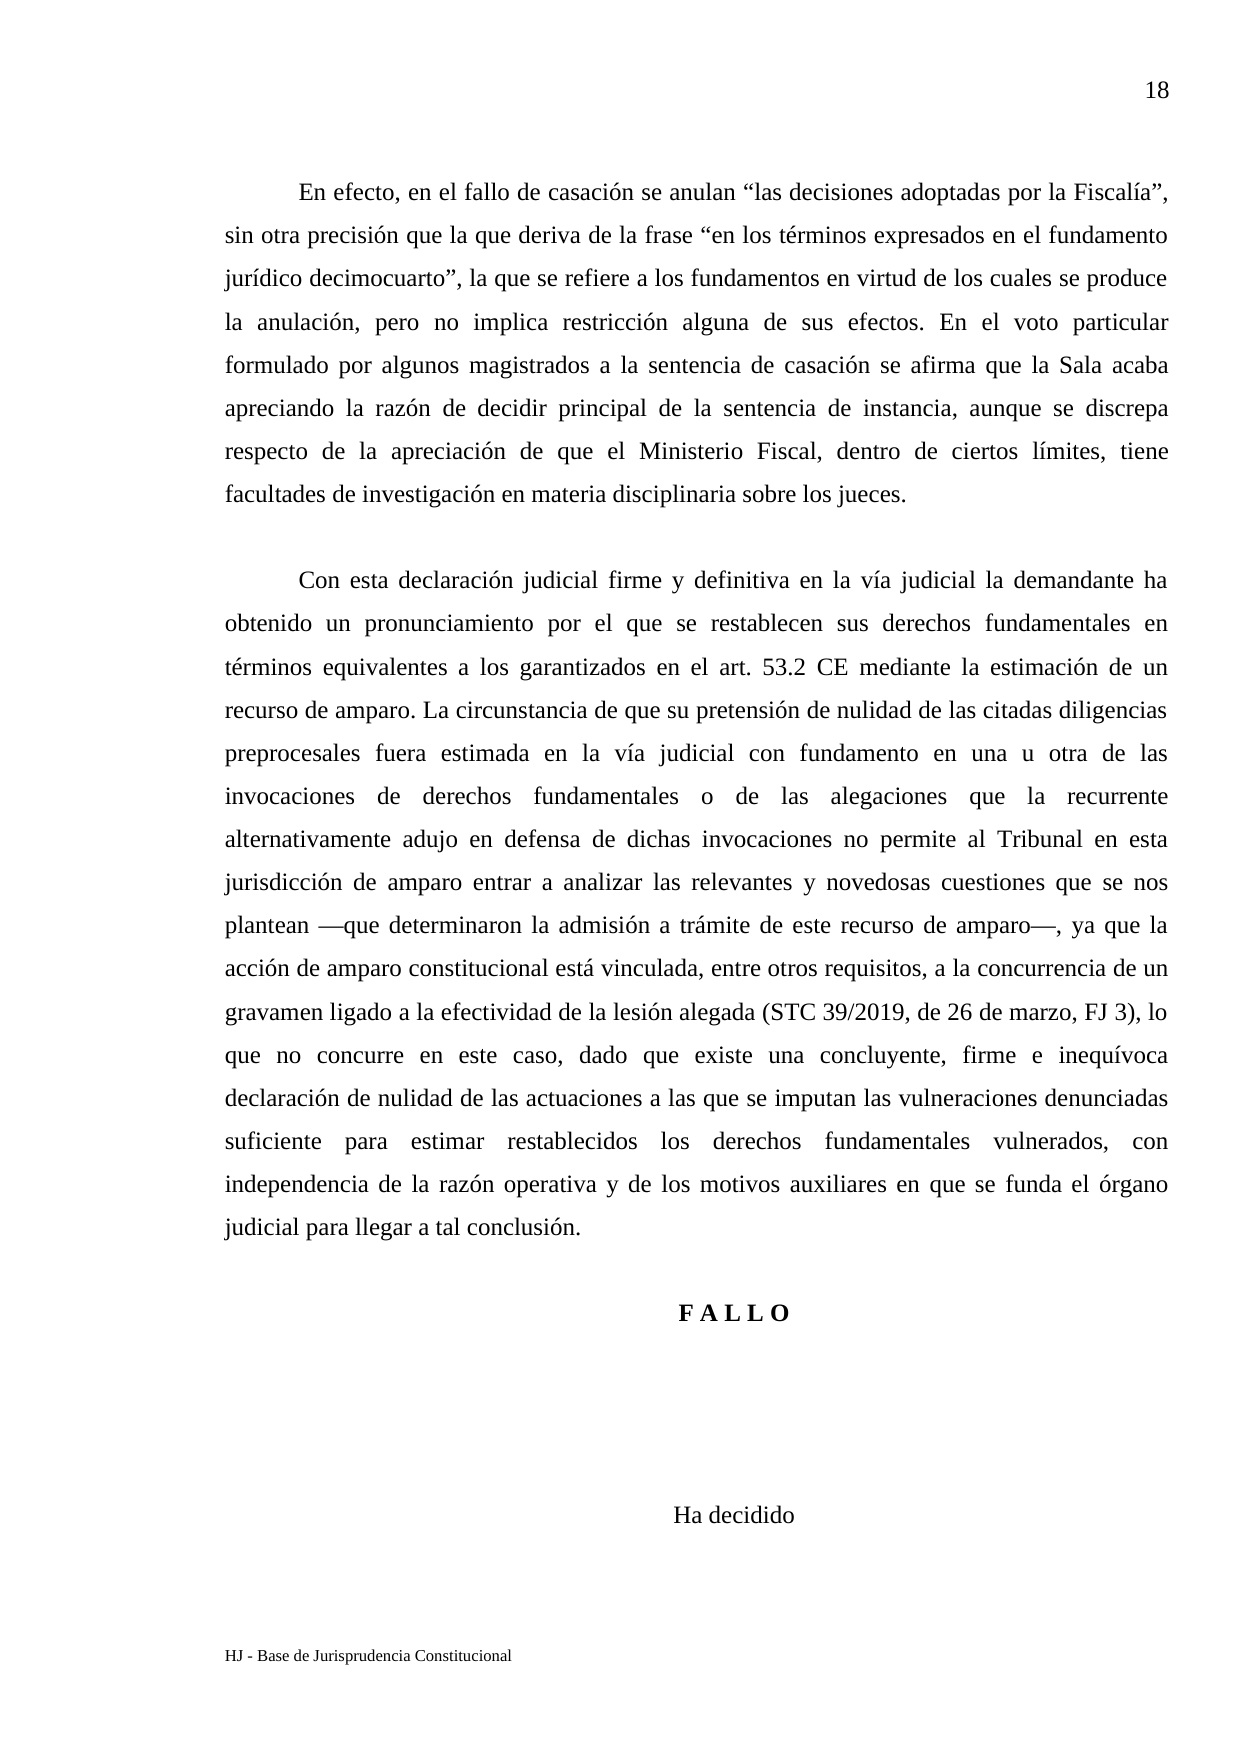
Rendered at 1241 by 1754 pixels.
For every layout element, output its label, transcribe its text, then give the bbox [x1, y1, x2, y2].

text En efecto, en el fallo de casación se anulan “las decisiones adoptadas por la Fiscalía”, sin otra precisión que la que deriva de la frase “en los términos expresados en el fundamento jurídico decimocuarto”, la que se refiere a los fundamentos en virtud de los cuales se produce la anulación, pero no implica restricción alguna de sus efectos. En el voto particular formulado por algunos magistrados a la sentencia de casación se afirma que la Sala acaba apreciando la razón de decidir principal de la sentencia de instancia, aunque se discrepa respecto de la apreciación de que el Ministerio Fiscal, dentro de ciertos límites, tiene facultades de investigación en materia disciplinaria sobre los jueces. [224, 177, 1169, 508]
subtitle F A L L O [224, 1298, 1169, 1327]
text Con esta declaración judicial firme y definitiva en la vía judicial la demandante ha obtenido un pronunciamiento por el que se restablecen sus derechos fundamentales en términos equivalentes a los garantizados en el art. 53.2 CE mediante la estimación de un recurso de amparo. La circunstancia de que su pretensión de nulidad de las citadas diligencias preprocesales fuera estimada en la vía judicial con fundamento en una u otra de las invocaciones de derechos fundamentales o de las alegaciones que la recurrente alternativamente adujo en defensa de dichas invocaciones no permite al Tribunal en esta jurisdicción de amparo entrar a analizar las relevantes y novedosas cuestiones que se nos plantean —que determinaron la admisión a trámite de este recurso de amparo—, ya que la acción de amparo constitucional está vinculada, entre otros requisitos, a la concurrencia de un gravamen ligado a la efectividad de la lesión alegada (STC 39/2019, de 26 de marzo, FJ 3), lo que no concurre en este caso, dado que existe una concluyente, firme e inequívoca declaración de nulidad de las actuaciones a las que se imputan las vulneraciones denunciadas suficiente para estimar restablecidos los derechos fundamentales vulnerados, con independencia de la razón operativa y de los motivos auxiliares en que se funda el órgano judicial para llegar a tal conclusión. [224, 565, 1169, 1241]
text Ha decidido [224, 1500, 1169, 1528]
